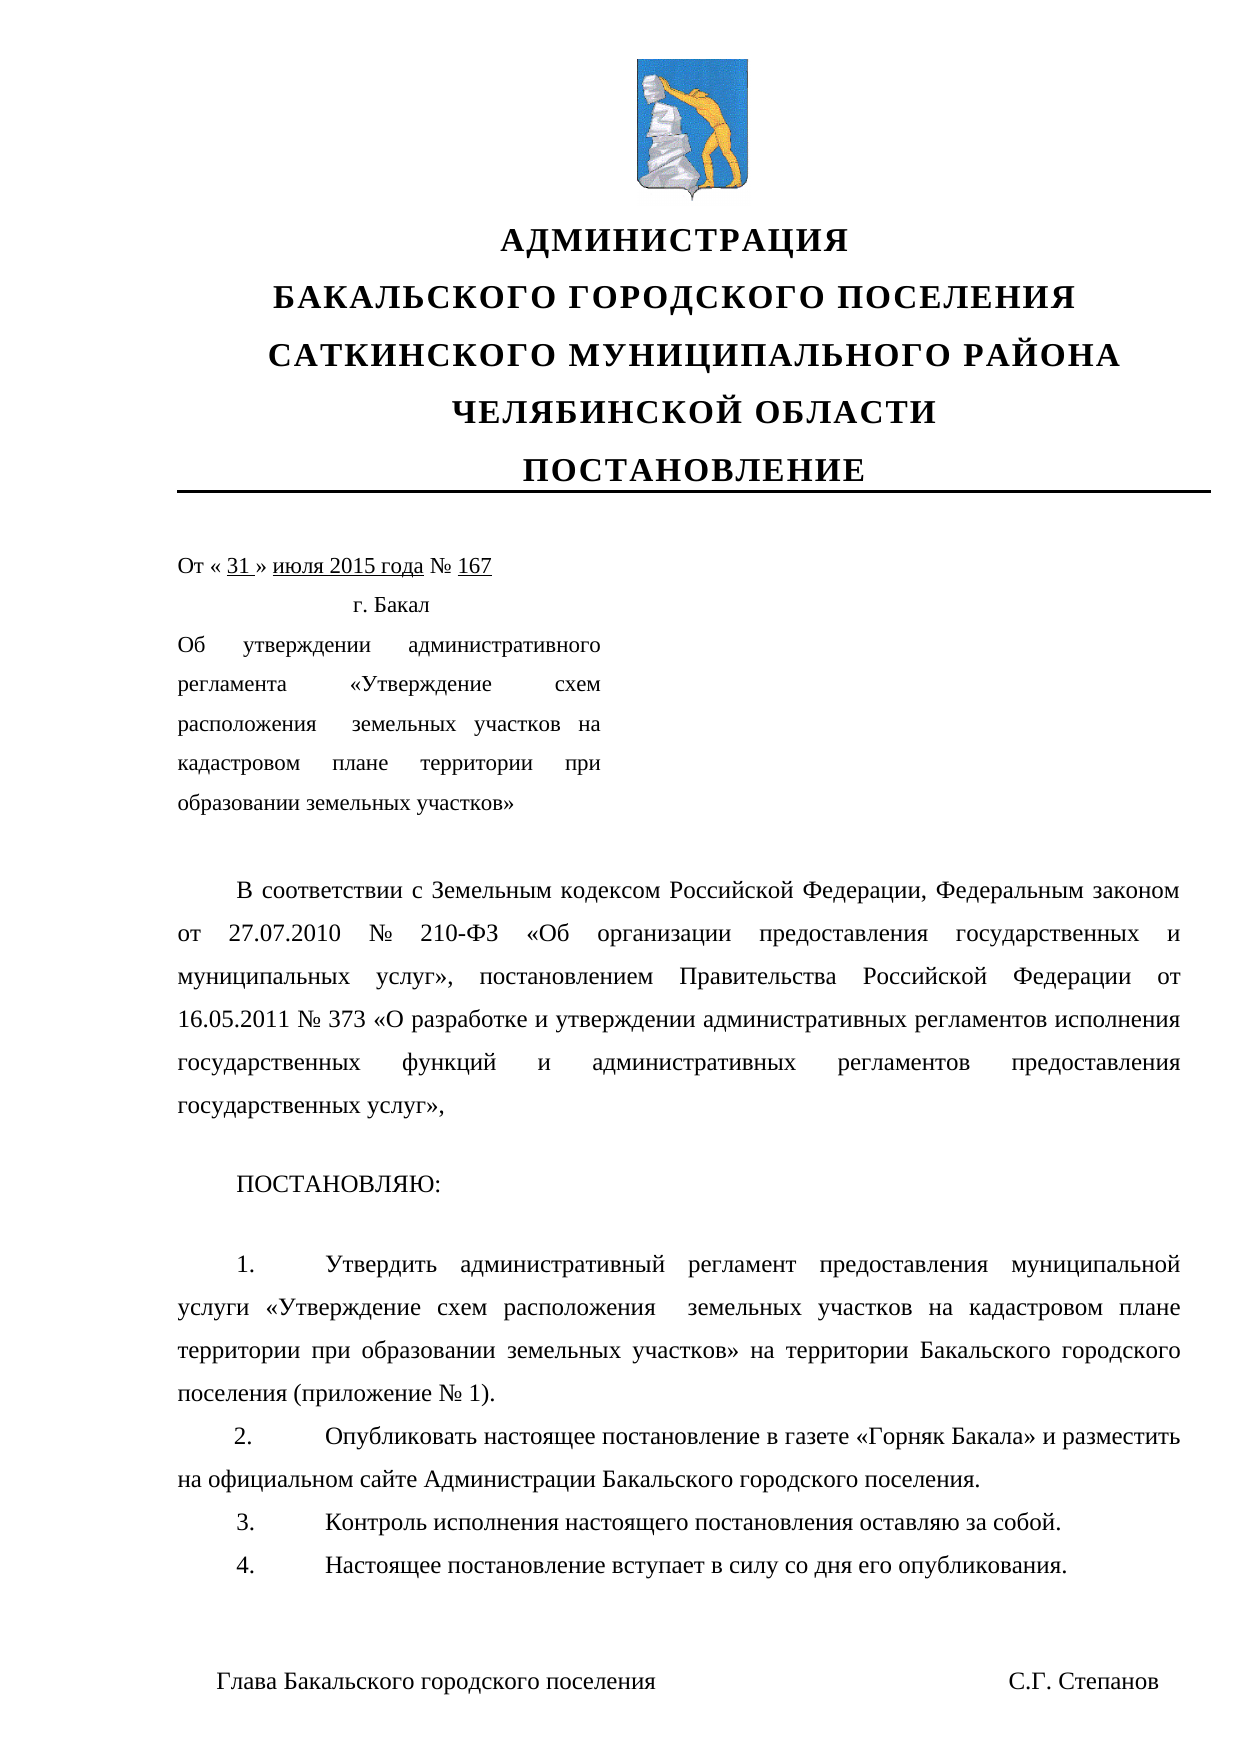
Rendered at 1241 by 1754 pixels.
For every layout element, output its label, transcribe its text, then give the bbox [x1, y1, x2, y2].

table_header Глава Бакальского городского поселения [155, 1666, 712, 1708]
text В соответствии с Земельным кодексом Российской Федерации, Федеральным законом от 27.07.2010 № 210-ФЗ «Об организации предоставления государственных и муниципальных услуг», постановлением Правительства Российской Федерации от 16.05.2011 № 373 «О разработке и утверждении административных регламентов исполнения государственных функций и административных регламентов предоставления государственных услуг», [177, 875, 1181, 1119]
text 3. Контроль исполнения настоящего постановления оставляю за собой. [177, 1507, 1181, 1536]
text ПОСТАНОВЛЯЮ: [177, 1169, 1181, 1198]
table_header С.Г. Степанов [713, 1666, 1170, 1708]
text От « 31 » июля 2015 года № 167 [177, 552, 605, 578]
list Утвердить административный регламент предоставления муниципальной услуги «Утверждение схем расположения земельных участков на кадастровом плане территории при образовании земельных участков» на территории Бакальского городского поселения (приложение № 1). [177, 1249, 1181, 1407]
text АДМИНИСТРАЦИЯ БАКАЛЬСКОГО ГОРОДСКОГО ПОСЕЛЕНИЯ [177, 220, 1171, 316]
text ПОСТАНОВЛЕНИЕ [177, 450, 1211, 490]
text 4. Настоящее постановление вступает в силу со дня его опубликования. [177, 1551, 1181, 1579]
text г. Бакал [177, 592, 605, 618]
picture [637, 59, 751, 206]
text ЧЕЛЯБИНСКОЙ ОБЛАСТИ [177, 392, 1211, 431]
list Опубликовать настоящее постановление в газете «Горняк Бакала» и разместить на официальном сайте Администрации Бакальского городского поселения. [177, 1421, 1181, 1493]
text Об утверждении административного регламента «Утверждение схем расположения земельных участков на кадастровом плане территории при образовании земельных участков» [177, 631, 601, 815]
text САТКИНСКОГО МУНИЦИПАЛЬНОГО РАЙОНА [177, 335, 1211, 373]
